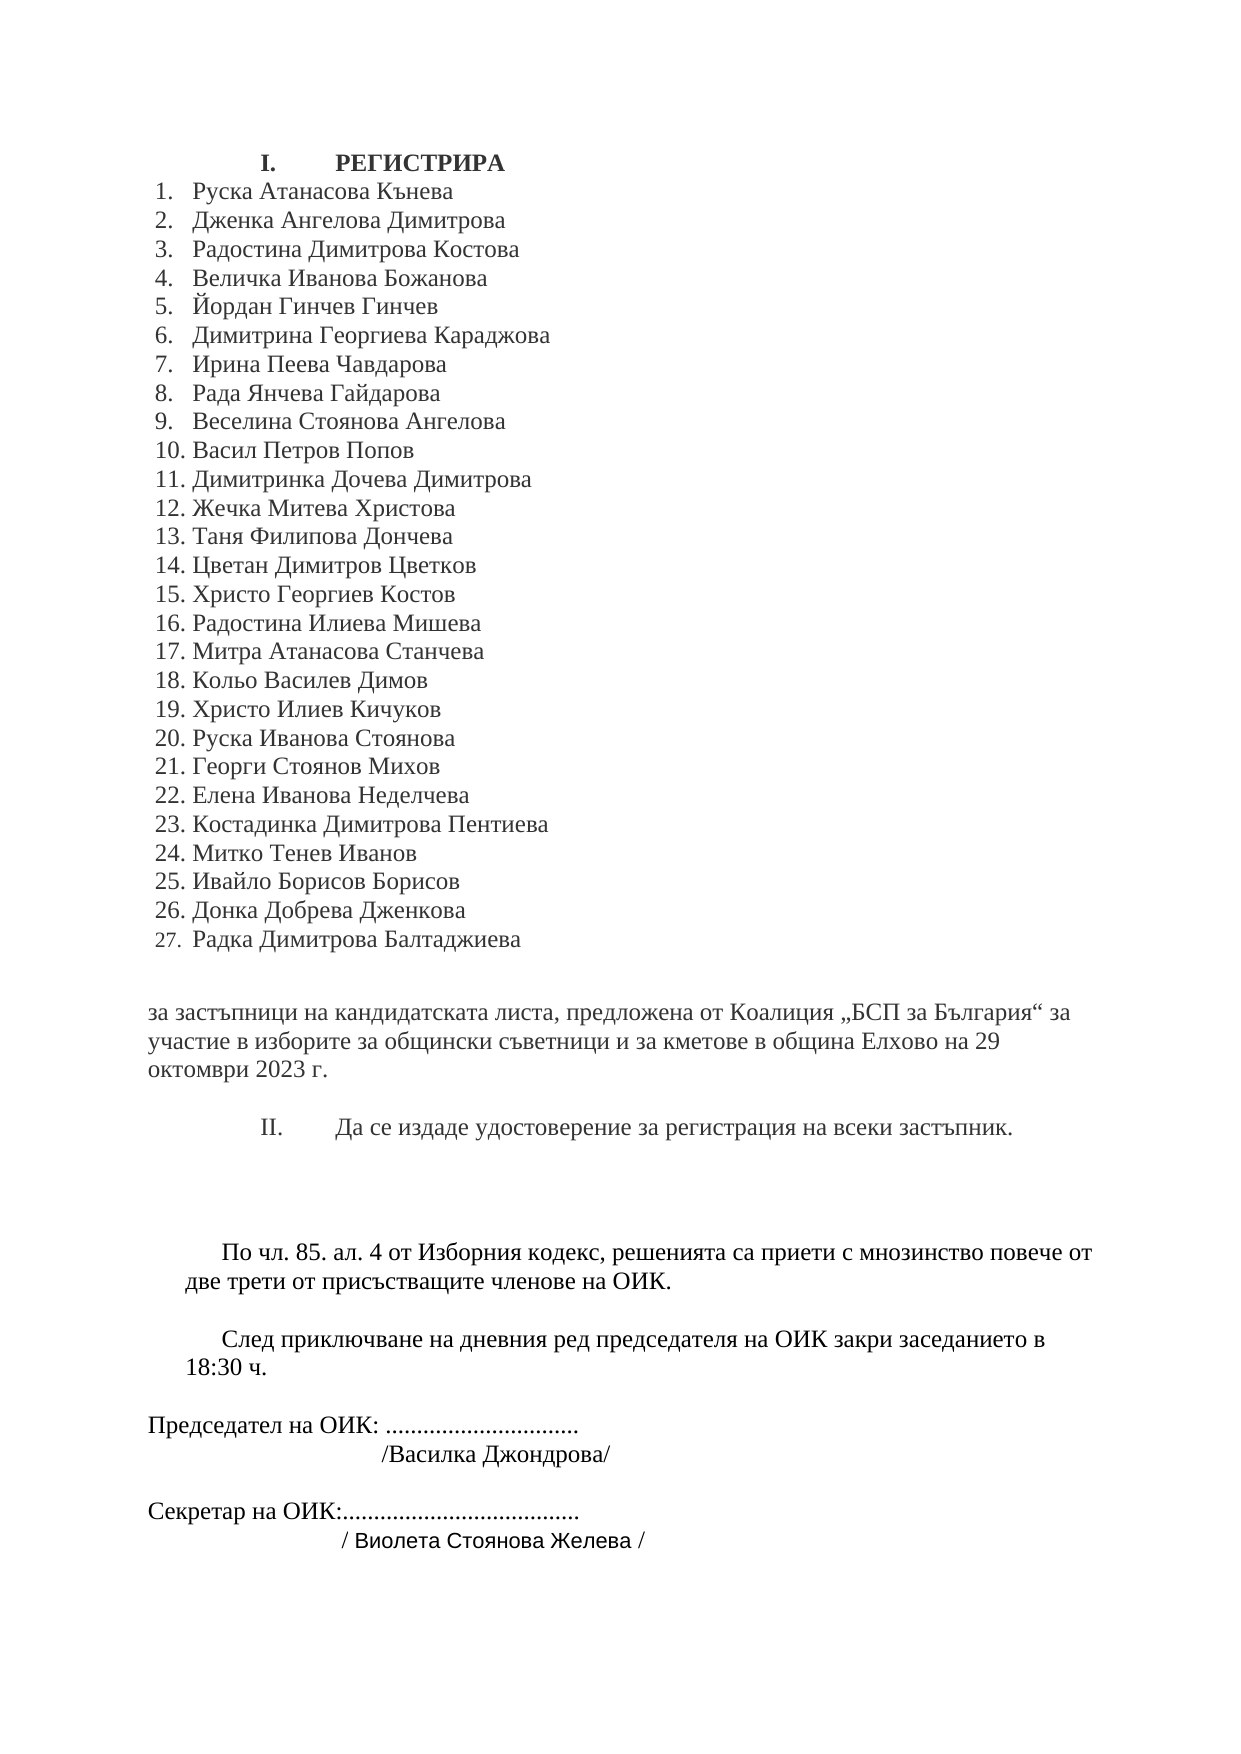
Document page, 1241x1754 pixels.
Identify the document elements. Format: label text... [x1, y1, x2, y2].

list Йордан Гинчев Гинчев [154, 291, 1093, 320]
list Таня Филипова Дончева [154, 521, 1093, 550]
list Рада Янчева Гайдарова [154, 378, 1093, 406]
text След приключване на дневния ред председателя на ОИК закри заседанието в 18:30 ч. [185, 1324, 1093, 1381]
list Кольо Василев Димов [154, 665, 1093, 694]
text По чл. 85. ал. 4 от Изборния кодекс, решенията са приети с мнозинство повече от две трети от присъстващите членове на ОИК. [185, 1237, 1093, 1295]
list Радка Димитрова Балтаджиева [154, 924, 1093, 953]
text / Виолета Стоянова Желева / [148, 1525, 1093, 1554]
list Ирина Пеева Чавдарова [154, 349, 1093, 378]
list Елена Иванова Неделчева [154, 780, 1093, 809]
text за застъпници на кандидатската листа, предложена от Коалиция „БСП за България“ за участие в изборите за общински съветници и за кметове в община Елхово на 29 октомври 2023 г. [148, 997, 1093, 1083]
list Руска Атанасова Кънева [154, 176, 1093, 205]
list Димитрина Георгиева Караджова [154, 320, 1093, 349]
list Радостина Димитрова Костова [154, 234, 1093, 263]
list Ивайло Борисов Борисов [154, 866, 1093, 895]
text Секретар на ОИК:...................................... [148, 1496, 1093, 1525]
list Димитринка Дочева Димитрова [154, 464, 1093, 493]
list Васил Петров Попов [154, 435, 1093, 464]
list Дженка Ангелова Димитрова [154, 205, 1093, 234]
text /Василка Джондрова/ [148, 1439, 1093, 1467]
list Донка Добрева Дженкова [154, 895, 1093, 924]
list Георги Стоянов Михов [154, 751, 1093, 780]
list Митра Атанасова Станчева [154, 636, 1093, 665]
list Руска Иванова Стоянова [154, 723, 1093, 751]
list Веселина Стоянова Ангелова [154, 406, 1093, 435]
list РЕГИСТРИРА [260, 148, 1093, 176]
list Да се издаде удостоверение за регистрация на всеки застъпник. [260, 1112, 1093, 1141]
list Христо Георгиев Костов [154, 579, 1093, 608]
text Председател на ОИК: ............................... [148, 1410, 1093, 1439]
list Радостина Илиева Мишева [154, 608, 1093, 636]
list Жечка Митева Христова [154, 493, 1093, 521]
list Костадинка Димитрова Пентиева [154, 809, 1093, 838]
list Христо Илиев Кичуков [154, 694, 1093, 723]
list Величка Иванова Божанова [154, 263, 1093, 291]
list Митко Тенев Иванов [154, 838, 1093, 866]
list Цветан Димитров Цветков [154, 550, 1093, 579]
